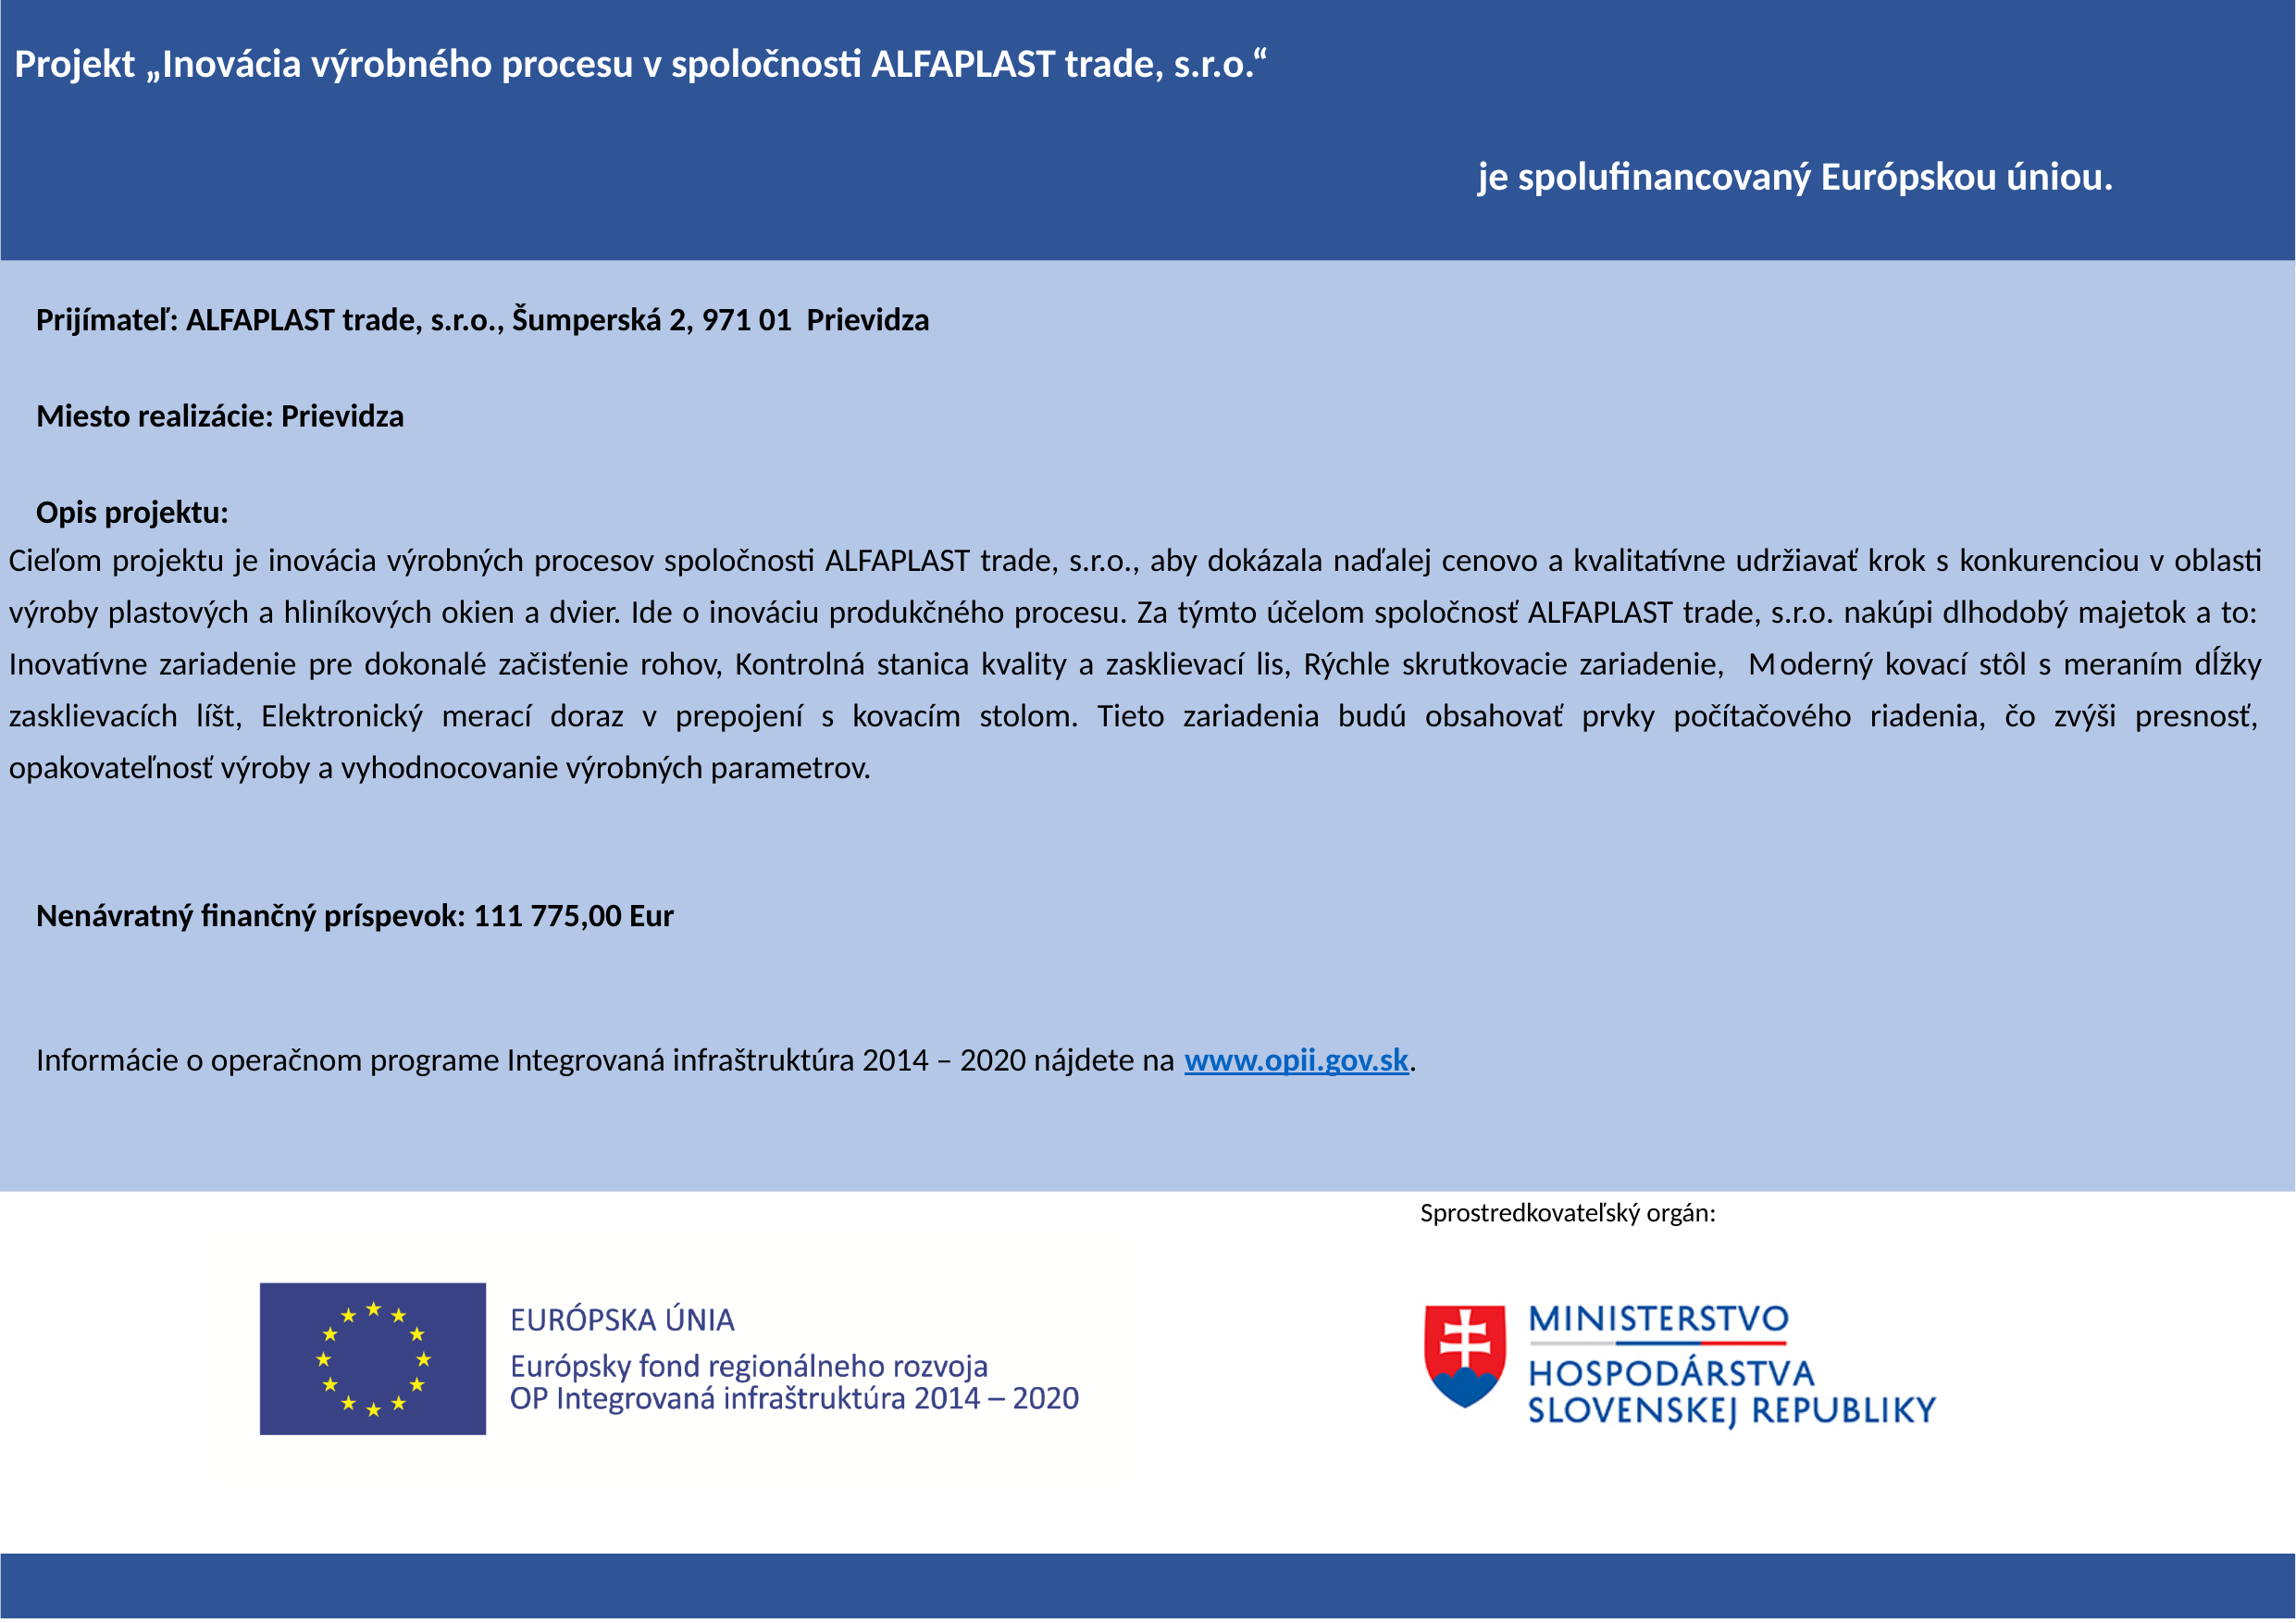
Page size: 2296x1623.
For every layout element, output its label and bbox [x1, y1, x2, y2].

picture [1407, 1241, 1945, 1485]
picture [210, 1233, 1130, 1485]
